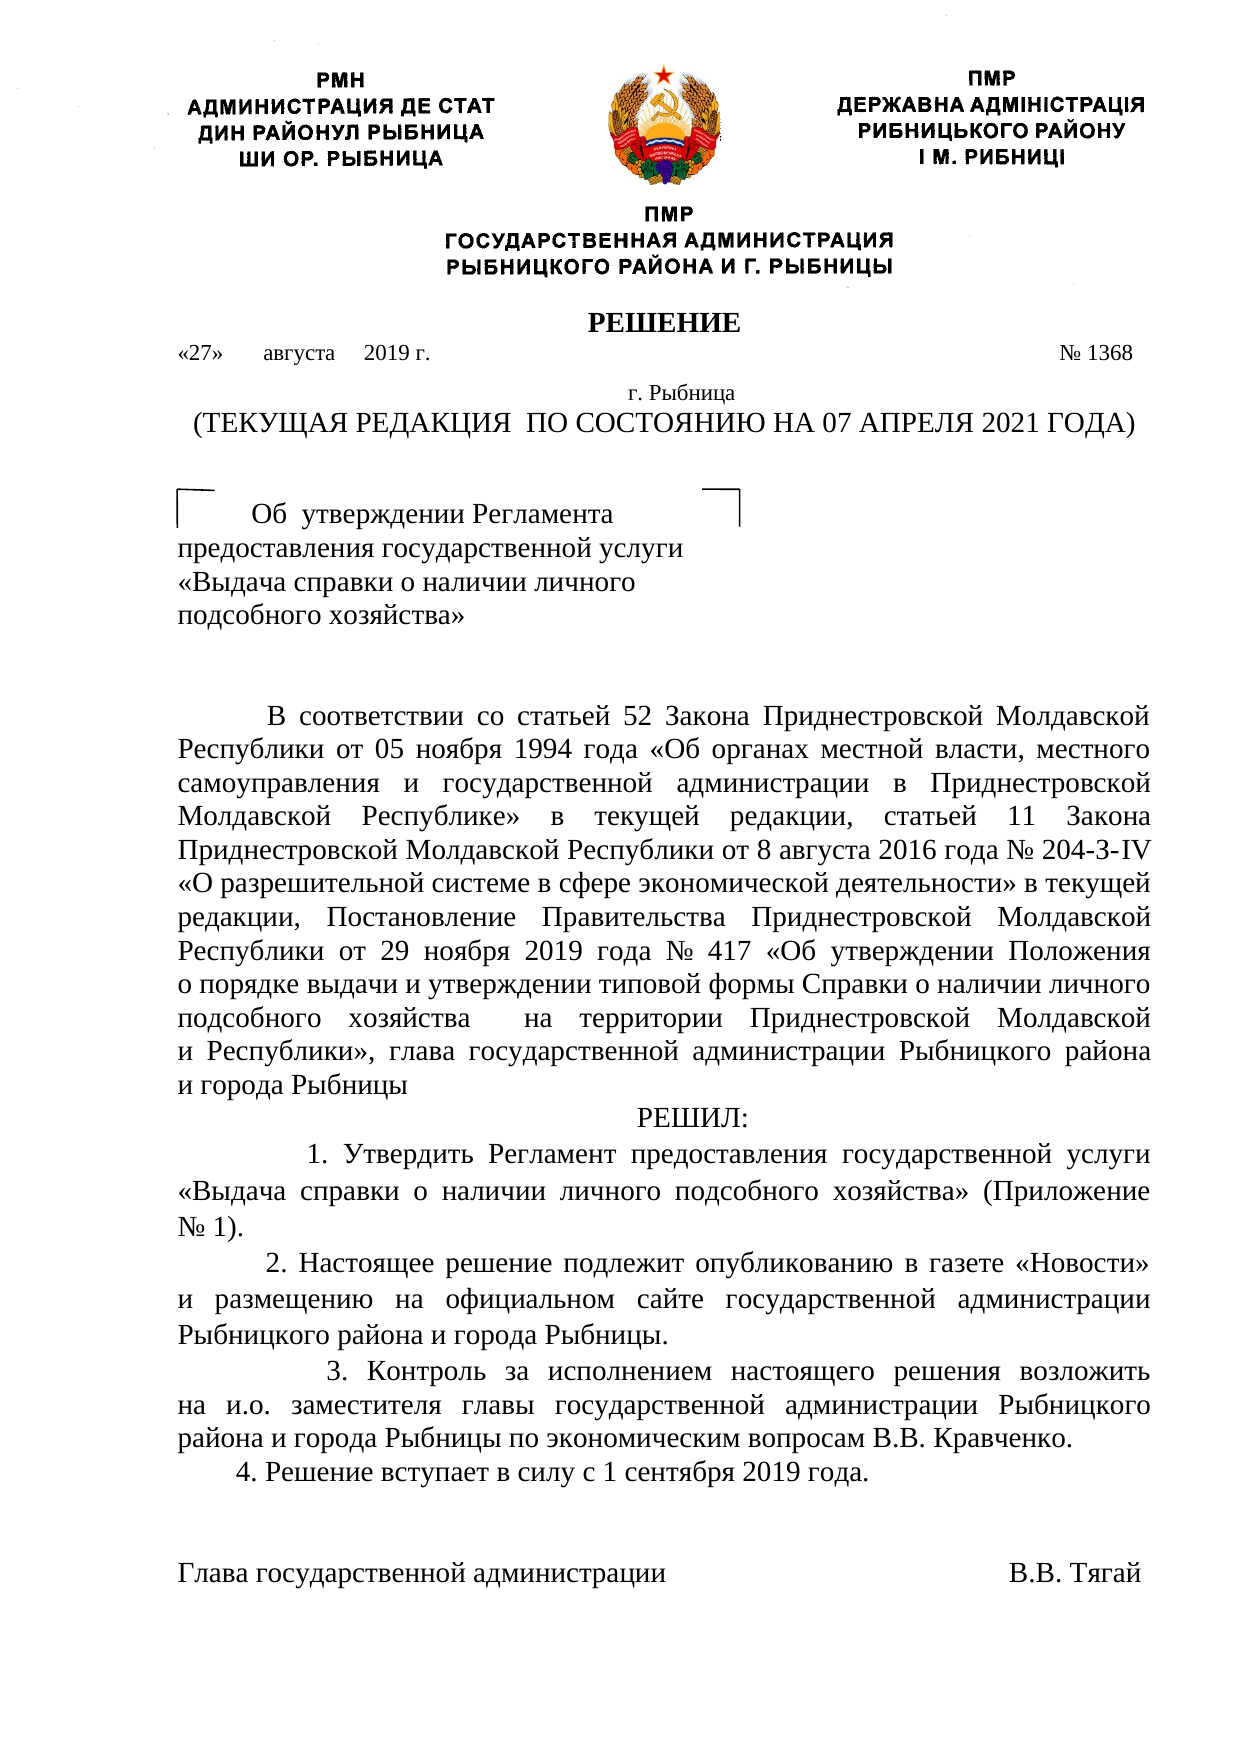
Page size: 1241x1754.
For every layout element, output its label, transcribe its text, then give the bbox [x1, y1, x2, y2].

picture [7, 9, 1241, 291]
text г. Рыбница [177, 379, 1152, 406]
text 4. Решение вступает в силу с 1 сентября 2019 года. [177, 1454, 1152, 1488]
text подсобного хозяйства» [177, 597, 1152, 631]
text В соответствии со статьей 52 Закона Приднестровской Молдавской Республики от 05 ноября 1994 года «Об органах местной власти, местного самоуправления и государственной администрации в Приднестровской Молдавской Республике» в текущей редакции, статьей 11 Закона Приднестровской Молдавской Республики от 8 августа 2016 года № 204-З-IV «О разрешительной системе в сфере экономической деятельности» в текущей редакции, Постановление Правительства Приднестровской Молдавской Республики от 29 ноября 2019 года № 417 «Об утверждении Положения о порядке выдачи и утверждении типовой формы Справки о наличии личного подсобного хозяйства на территории Приднестровской Молдавской и Республики», глава государственной администрации Рыбницкого района и города Рыбницы [177, 698, 1152, 1100]
text 3. Контроль за исполнением настоящего решения возложить на и.о. заместителя главы государственной администрации Рыбницкого района и города Рыбницы по экономическим вопросам В.В. Кравченко. [177, 1353, 1152, 1454]
text 1. Утвердить Регламент предоставления государственной услуги «Выдача справки о наличии личного подсобного хозяйства» (Приложение № 1). [177, 1137, 1152, 1242]
text (ТЕКУЩАЯ РЕДАКЦИЯ ПО СОСТОЯНИЮ НА 07 АПРЕЛЯ 2021 ГОДА) [177, 406, 1152, 439]
text Глава государственной администрации В.В. Тягай [177, 1555, 1152, 1588]
text «27» августа 2019 г. № 1368 [177, 338, 1152, 365]
text 2. Настоящее решение подлежит опубликованию в газете «Новости» и размещению на официальном сайте государственной администрации Рыбницкого района и города Рыбницы. [177, 1245, 1152, 1351]
text предоставления государственной услуги [177, 530, 1152, 564]
text РЕШЕНИЕ [177, 305, 1152, 338]
text Об утверждении Регламента [177, 497, 1152, 530]
text РЕШИЛ: [177, 1100, 1152, 1134]
text «Выдача справки о наличии личного [177, 564, 1152, 597]
